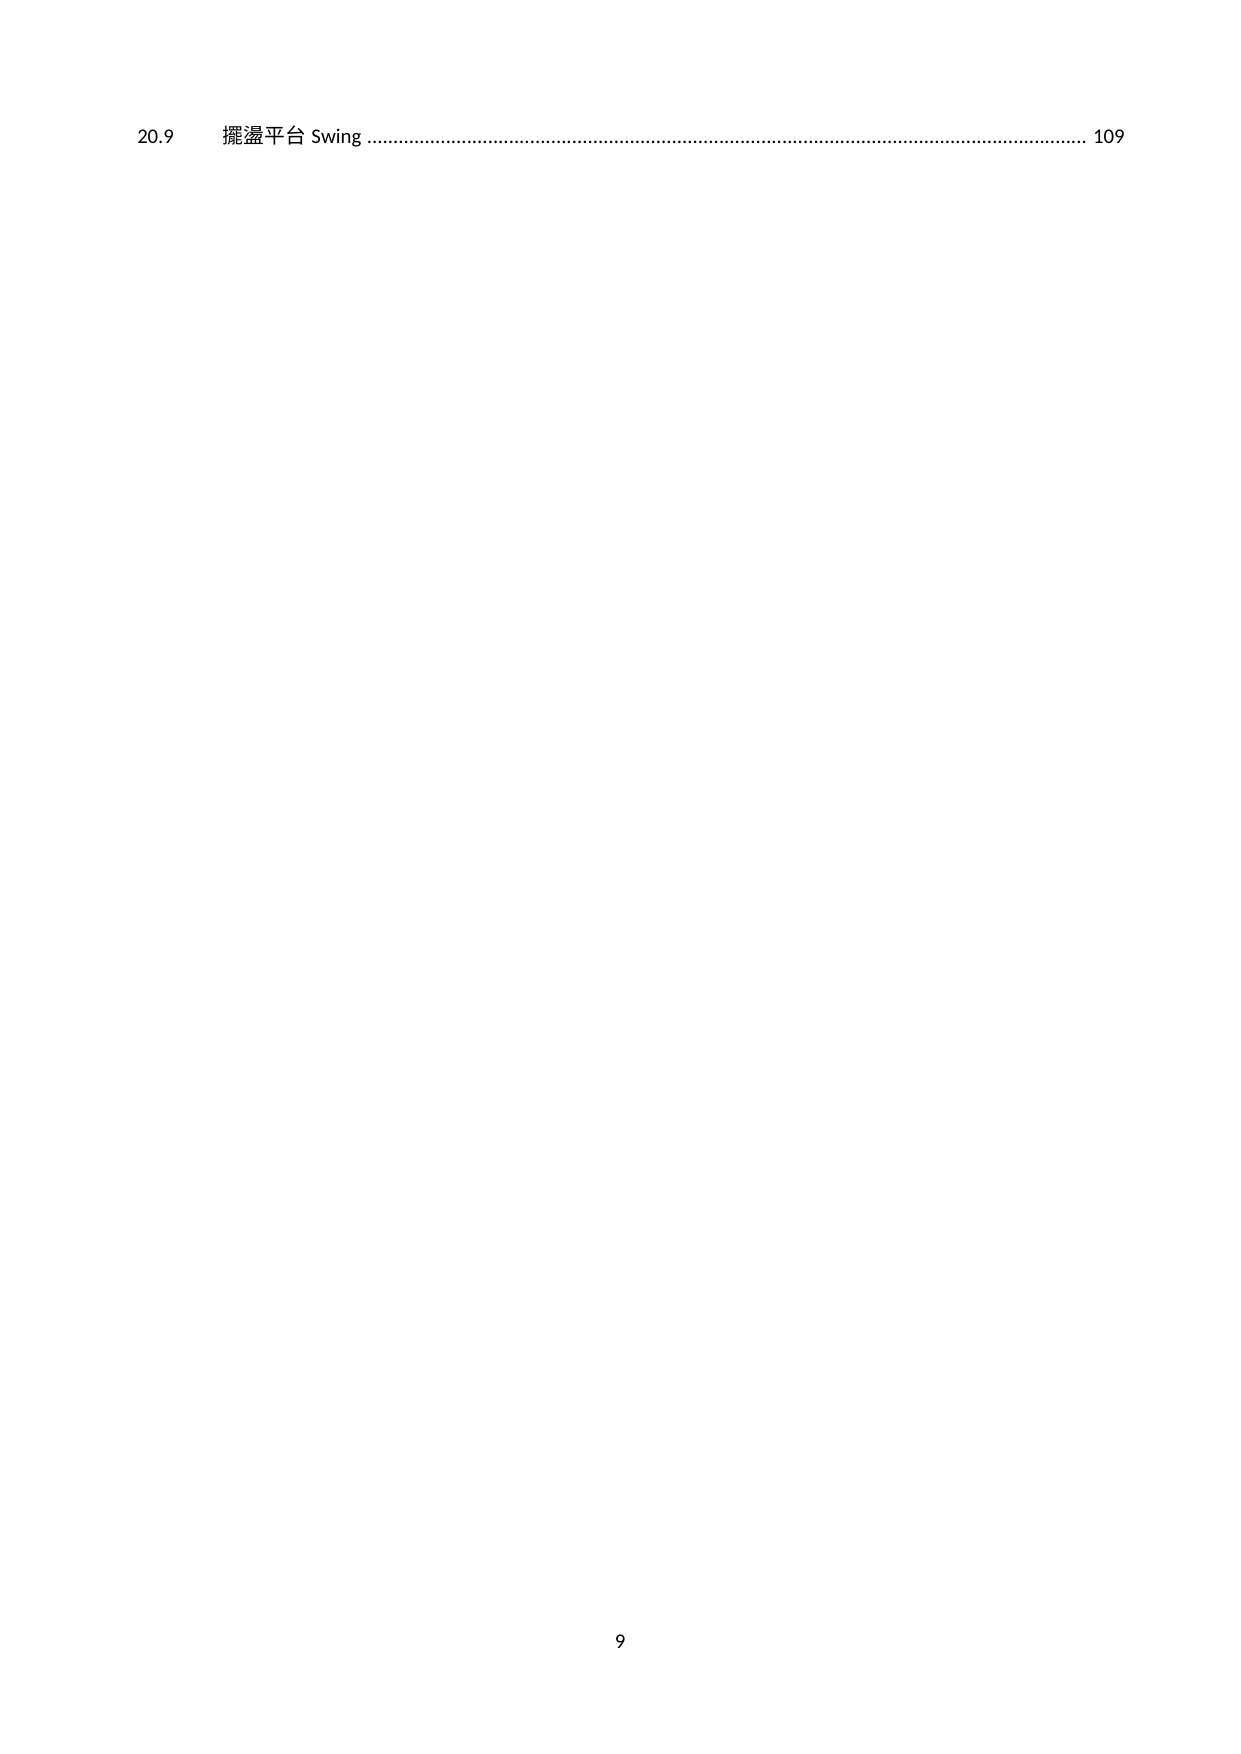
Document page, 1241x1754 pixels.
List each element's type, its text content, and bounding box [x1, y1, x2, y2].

text 20.9 擺盪平台 Swing ......................................................................................................................................... 109 [137, 119, 1240, 149]
text 9 [614, 1628, 1240, 1654]
